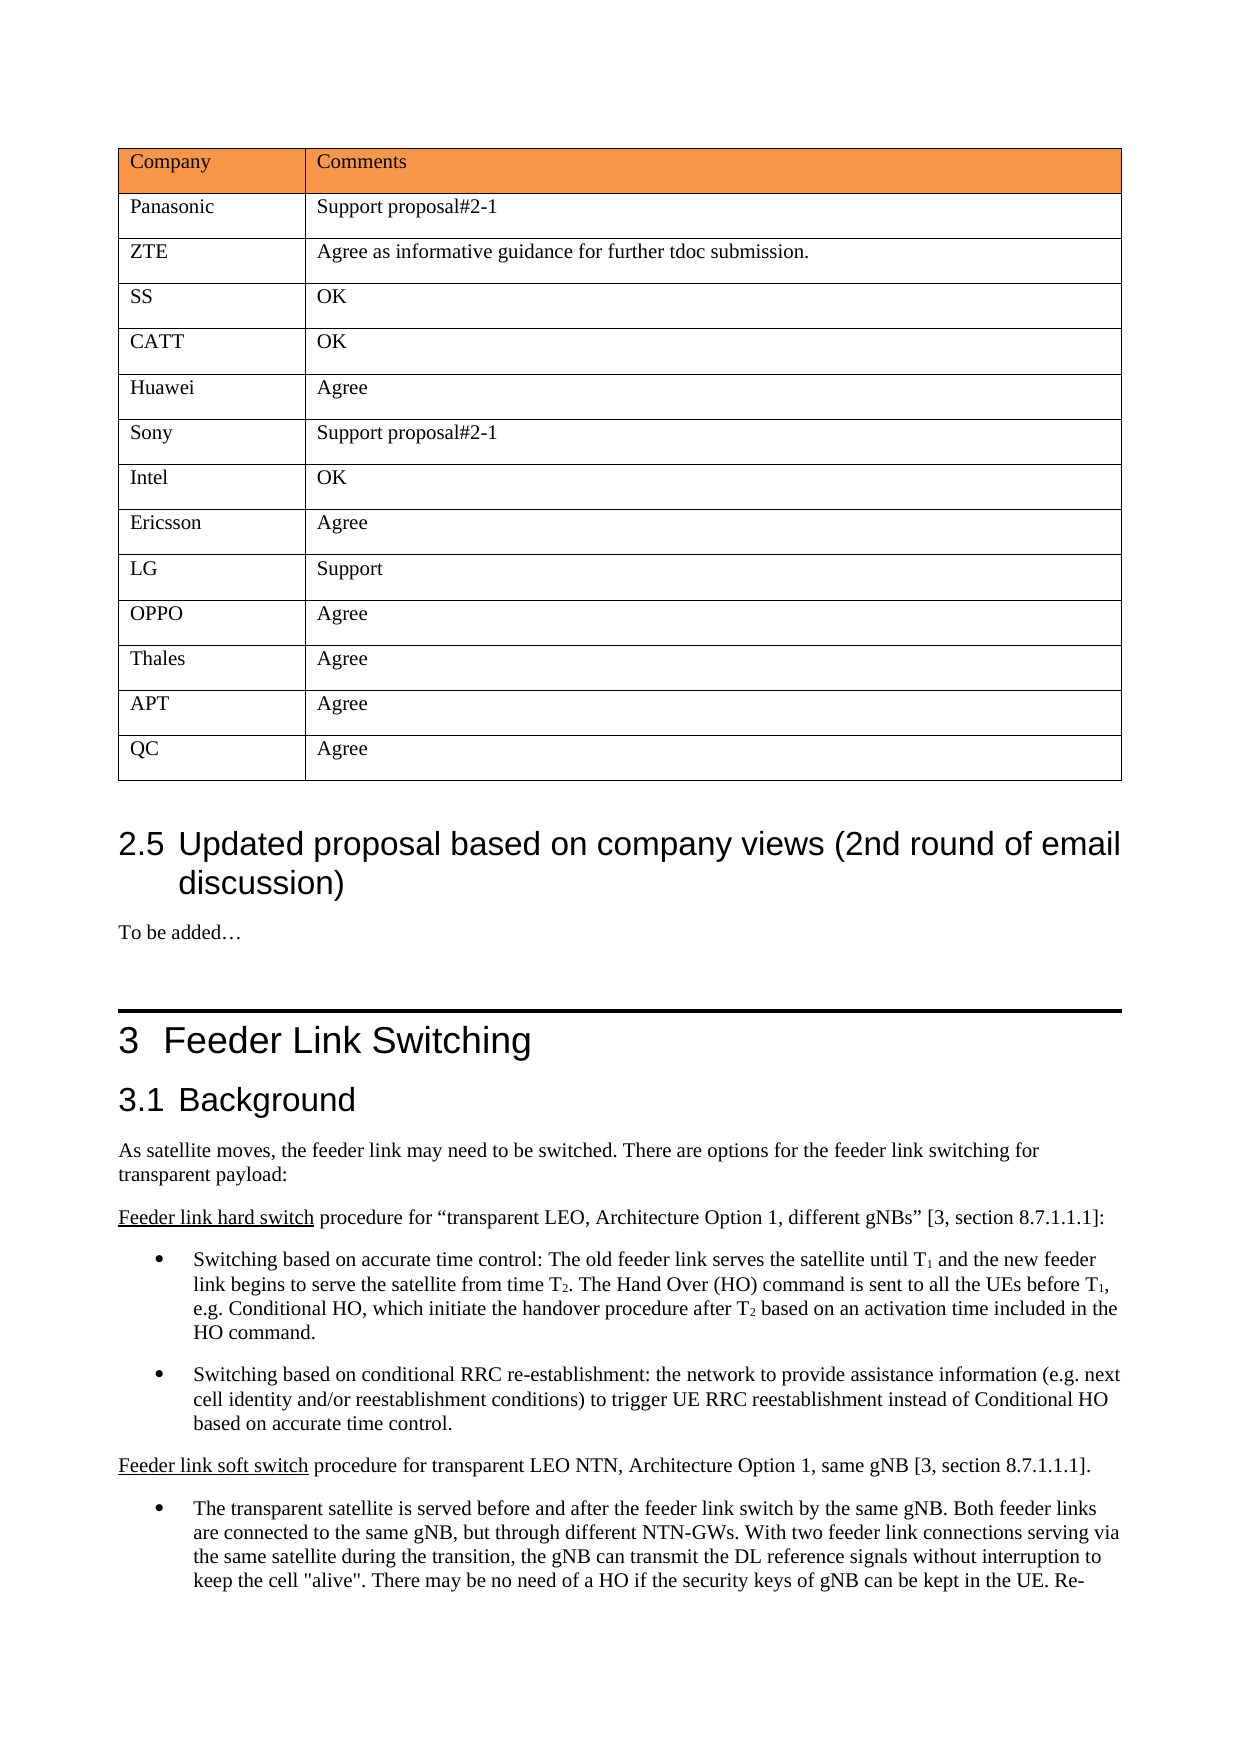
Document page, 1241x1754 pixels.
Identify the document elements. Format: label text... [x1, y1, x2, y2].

table_cell OPPO [119, 601, 305, 645]
table_cell CATT [119, 329, 305, 373]
table_cell ZTE [119, 239, 305, 283]
table_cell OK [306, 465, 1121, 509]
table_cell Agree [306, 646, 1121, 690]
table_cell Agree [306, 601, 1121, 645]
list Switching based on accurate time control: The old feeder link serves the satellite until T1 and the new feeder link begins to serve the satellite from time T2. The Hand Over (HO) command is sent to all the UEs before T1, e.g. Conditional HO, which initiate the handover procedure after T2 based on an activation time included in the HO command. [156, 1247, 1122, 1344]
table_cell Huawei [119, 375, 305, 419]
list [156, 1496, 1122, 1592]
table_cell Sony [119, 420, 305, 464]
text As satellite moves, the feeder link may need to be switched. There are options for the feeder link switching for transparent payload: [118, 1138, 1122, 1186]
text Feeder link soft switch procedure for transparent LEO NTN, Architecture Option 1, same gNB [3, section 8.7.1.1.1]. [118, 1453, 1122, 1477]
table_header Company [119, 149, 305, 193]
table_cell OK [306, 284, 1121, 328]
table_cell Agree [306, 375, 1121, 419]
subtitle Background [118, 1081, 1122, 1119]
table_cell Support proposal#2-1 [306, 194, 1121, 238]
table_cell Intel [119, 465, 305, 509]
text Feeder link hard switch procedure for “transparent LEO, Architecture Option 1, different gNBs” [3, section 8.7.1.1.1]: [118, 1204, 1122, 1229]
table_cell OK [306, 329, 1121, 373]
table_cell Panasonic [119, 194, 305, 238]
table_cell Agree as informative guidance for further tdoc submission. [306, 239, 1121, 283]
text To be added… [118, 920, 1122, 944]
subtitle Updated proposal based on company views (2nd round of email discussion) [118, 824, 1122, 901]
table_cell Support [306, 555, 1121, 599]
list Switching based on conditional RRC re-establishment: the network to provide assistance information (e.g. next cell identity and/or reestablishment conditions) to trigger UE RRC reestablishment instead of Conditional HO based on accurate time control. [156, 1362, 1122, 1434]
table_cell Agree [306, 510, 1121, 554]
table_header Comments [306, 149, 1121, 193]
subtitle Feeder Link Switching [118, 1013, 1122, 1062]
table_cell LG [119, 555, 305, 599]
table_cell Ericsson [119, 510, 305, 554]
table_cell QC [119, 736, 305, 780]
table_cell Agree [306, 691, 1121, 735]
table_cell Support proposal#2-1 [306, 420, 1121, 464]
table_cell APT [119, 691, 305, 735]
table_cell Thales [119, 646, 305, 690]
table_cell SS [119, 284, 305, 328]
table_cell Agree [306, 736, 1121, 780]
